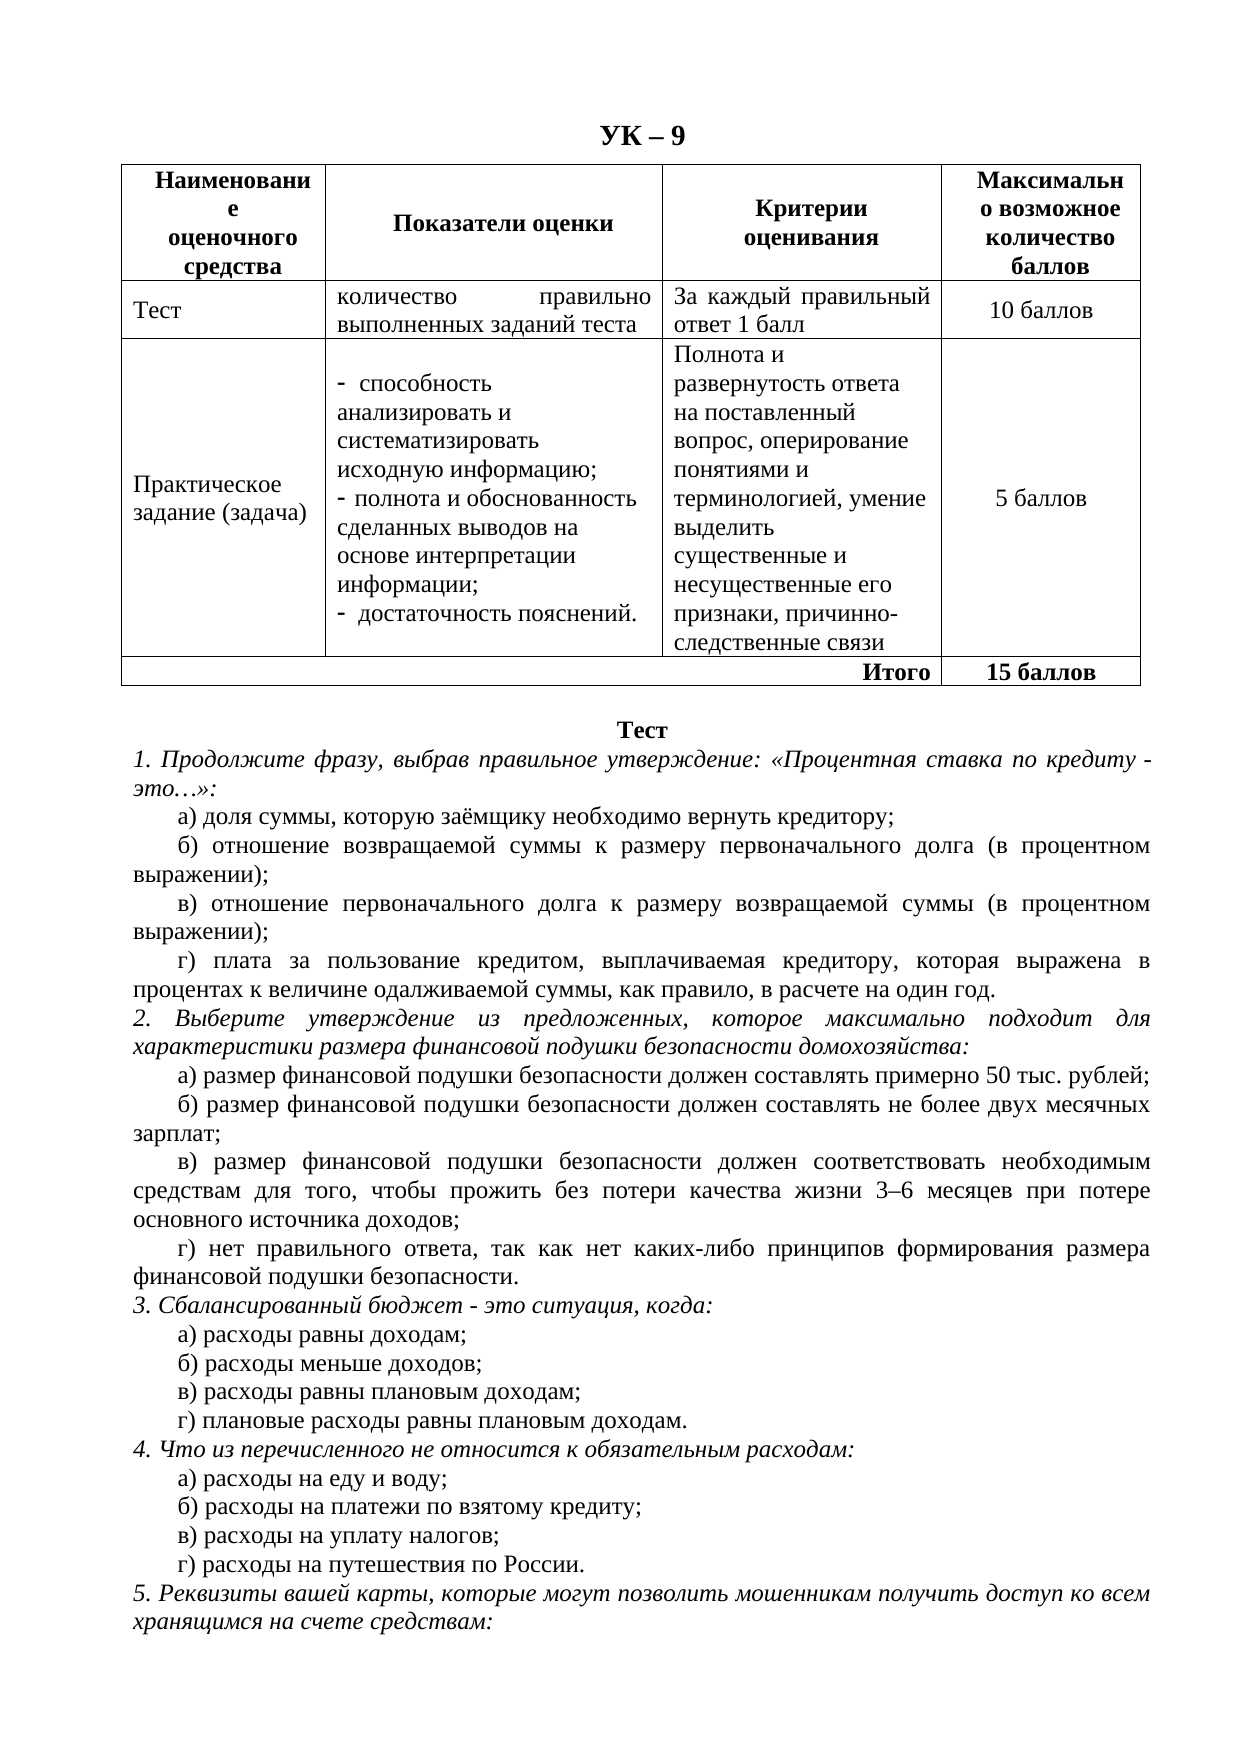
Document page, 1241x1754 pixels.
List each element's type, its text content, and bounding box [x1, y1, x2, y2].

table_cell 10 баллов [942, 281, 1140, 338]
text в) размер финансовой подушки безопасности должен соответствовать необходимым средствам для того, чтобы прожить без потери качества жизни 3–6 месяцев при потере основного источника доходов; [133, 1146, 1152, 1233]
table_cell Практическое задание (задача) [122, 339, 325, 656]
text а) расходы равны доходам; [133, 1319, 1152, 1348]
text б) размер финансовой подушки безопасности должен составлять не более двух месячных зарплат; [133, 1089, 1152, 1146]
table_cell Полнота и развернутость ответа на поставленный вопрос, оперирование понятиями и терминологией, умение выделить существенные и несущественные его признаки, причинно-следственные связи [663, 339, 941, 656]
text Тест [133, 715, 1152, 744]
table_cell способность анализировать и систематизировать исходную информацию; полнота и обоснованность сделанных выводов на основе интерпретации информации; достаточность пояснений. [326, 339, 662, 656]
text г) плановые расходы равны плановым доходам. [133, 1405, 1152, 1434]
text УК – 9 [133, 118, 1152, 152]
text 1. Продолжите фразу, выбрав правильное утверждение: «Процентная ставка по кредиту - это…»: [133, 744, 1152, 801]
table_header Критерии оценивания [663, 165, 941, 280]
text г) расходы на путешествия по России. [133, 1549, 1152, 1578]
table_cell 5 баллов [942, 339, 1140, 656]
text а) расходы на еду и воду; [133, 1463, 1152, 1491]
text 3. Сбалансированный бюджет - это ситуация, когда: [133, 1290, 1152, 1319]
text б) расходы меньше доходов; [133, 1348, 1152, 1376]
text 5. Реквизиты вашей карты, которые могут позволить мошенникам получить доступ ко всем хранящимся на счете средствам: [133, 1578, 1152, 1635]
text а) размер финансовой подушки безопасности должен составлять примерно 50 тыс. рублей; [133, 1060, 1152, 1089]
text в) расходы на уплату налогов; [133, 1520, 1152, 1549]
text 2. Выберите утверждение из предложенных, которое максимально подходит для характеристики размера финансовой подушки безопасности домохозяйства: [133, 1003, 1152, 1060]
table_header Максимально возможное количество баллов [942, 165, 1140, 280]
text в) расходы равны плановым доходам; [133, 1376, 1152, 1405]
table_cell За каждый правильный ответ 1 балл [663, 281, 941, 338]
text б) расходы на платежи по взятому кредиту; [133, 1491, 1152, 1520]
table_header Показатели оценки [326, 165, 662, 280]
text б) отношение возвращаемой суммы к размеру первоначального долга (в процентном выражении); [133, 830, 1152, 888]
table_cell количество правильно выполненных заданий теста [326, 281, 662, 338]
text г) плата за пользование кредитом, выплачиваемая кредитору, которая выражена в процентах к величине одалживаемой суммы, как правило, в расчете на один год. [133, 945, 1152, 1003]
text в) отношение первоначального долга к размеру возвращаемой суммы (в процентном выражении); [133, 888, 1152, 945]
text а) доля суммы, которую заёмщику необходимо вернуть кредитору; [133, 801, 1152, 830]
table_cell Итого [122, 657, 941, 685]
text г) нет правильного ответа, так как нет каких-либо принципов формирования размера финансовой подушки безопасности. [133, 1233, 1152, 1290]
table_header Наименование оценочного средства [122, 165, 325, 280]
table_cell 15 баллов [942, 657, 1140, 685]
text 4. Что из перечисленного не относится к обязательным расходам: [133, 1434, 1152, 1463]
table_cell Тест [122, 281, 325, 338]
